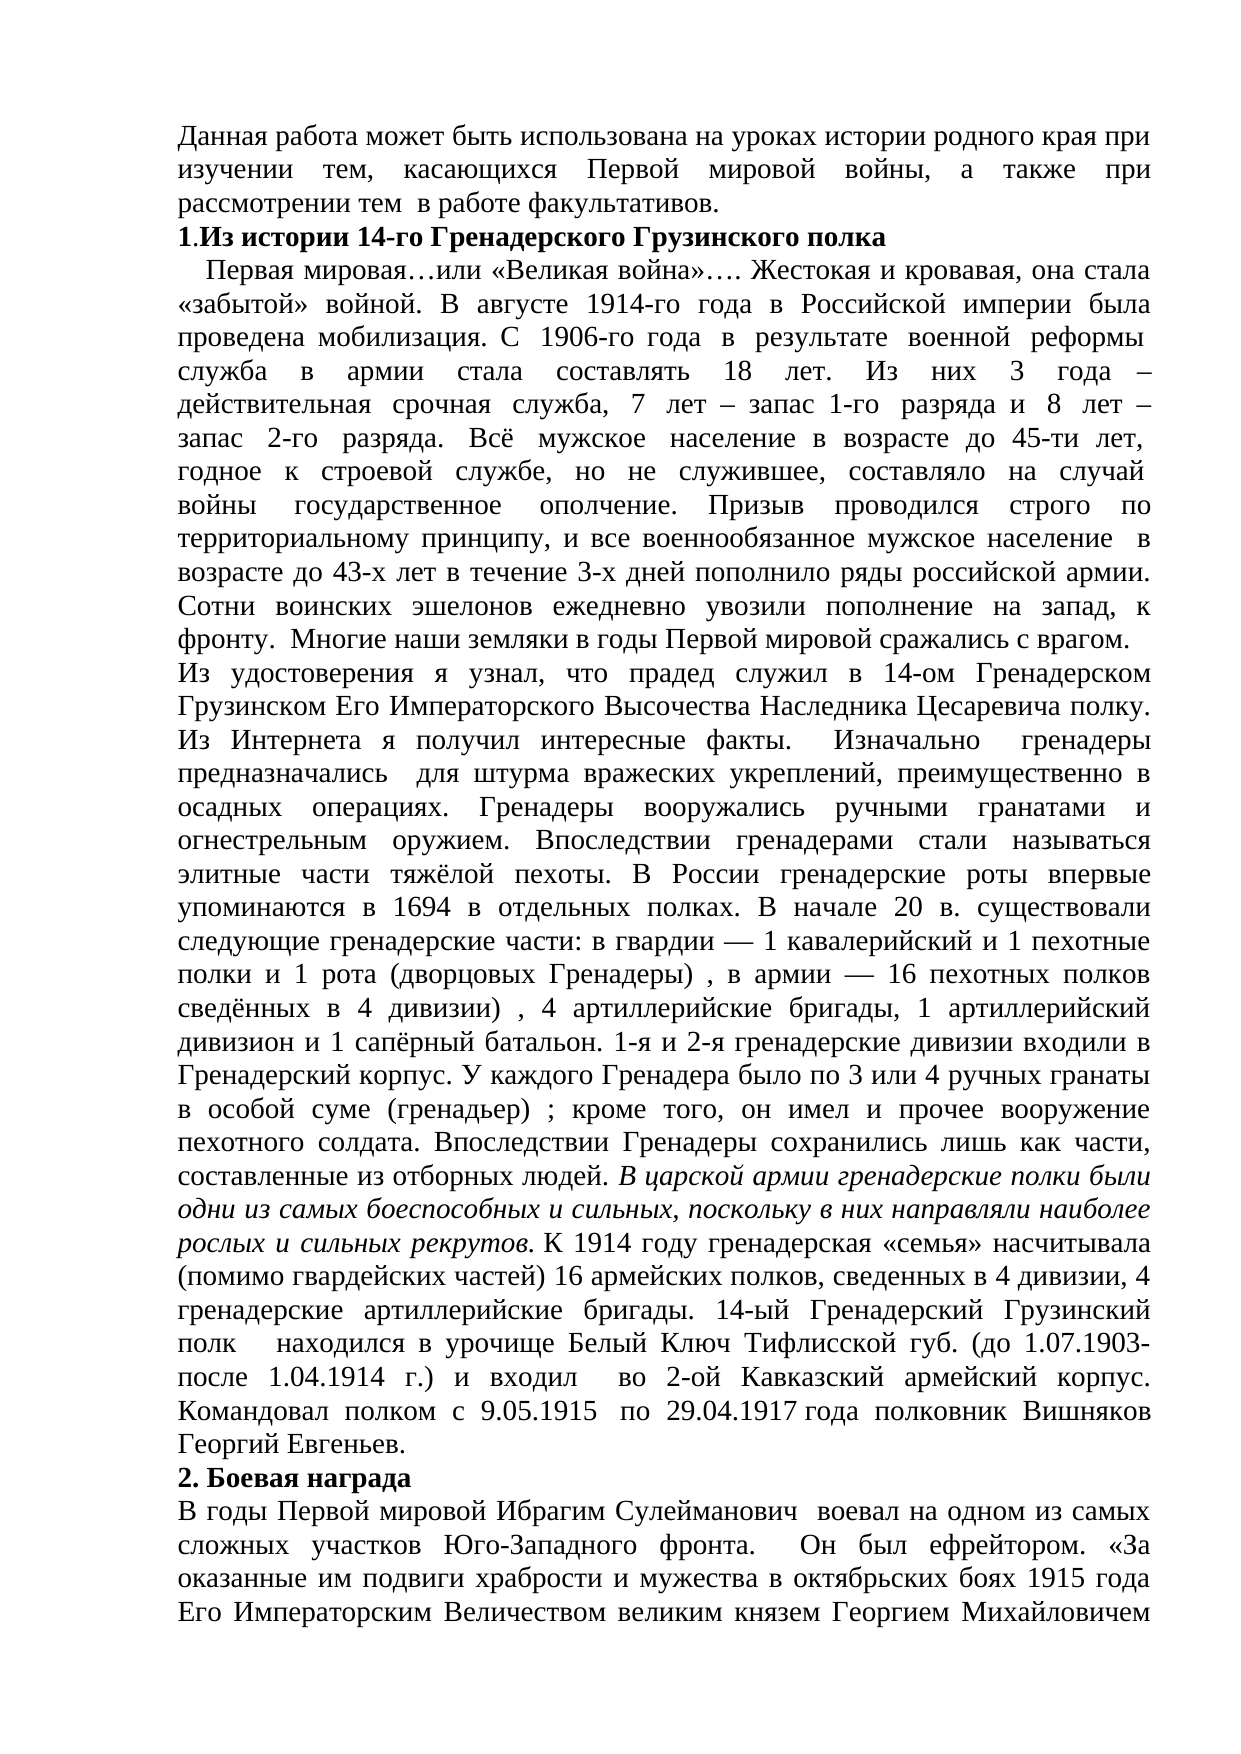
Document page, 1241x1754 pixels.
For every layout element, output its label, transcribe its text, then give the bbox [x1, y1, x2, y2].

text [177, 1493, 1152, 1627]
text 1.Из истории 14-го Гренадерского Грузинского полка [177, 219, 1152, 252]
text Из удостоверения я узнал, что прадед служил в 14-ом Гренадерском Грузинском Его Императорского Высочества Наследника Цесаревича полку. Из Интернета я получил интересные факты. Изначально гренадеры предназначались для штурма вражеских укреплений, преимущественно в осадных операциях. Гренадеры вооружались ручными гранатами и огнестрельным оружием. Впоследствии гренадерами стали называться элитные части тяжёлой пехоты. В России гренадерские роты впервые упоминаются в 1694 в отдельных полках. В начале 20 в. существовали следующие гренадерские части: в гвардии — 1 кавалерийский и 1 пехотные полки и 1 рота (дворцовых Гренадеры) , в армии — 16 пехотных полков сведённых в 4 дивизии) , 4 артиллерийские бригады, 1 артиллерийский дивизион и 1 сапёрный батальон. 1-я и 2-я гренадерские дивизии входили в Гренадерский корпус. У каждого Гренадера было по 3 или 4 ручных гранаты в особой суме (гренадьер) ; кроме того, он имел и прочее вооружение пехотного солдата. Впоследствии Гренадеры сохранились лишь как части, составленные из отборных людей. В царской армии гренадерские полки были одни из самых боеспособных и сильных, поскольку в них направляли наиболее рослых и сильных рекрутов. К 1914 году гренадерская «семья» насчитывала (помимо гвардейских частей) 16 армейских полков, сведенных в 4 дивизии, 4 гренадерские артиллерийские бригады. 14-ый Гренадерский Грузинский полк находился в урочище Белый Ключ Тифлисской губ. (до 1.07.1903-после 1.04.1914 г.) и входил во 2-ой Кавказский армейский корпус. Командовал полком с 9.05.1915 по 29.04.1917 года полковник Вишняков Георгий Евгеньев. [177, 655, 1152, 1460]
text Данная работа может быть использована на уроках истории родного края при изучении тем, касающихся Первой мировой войны, а также при рассмотрении тем в работе факультативов. [177, 118, 1152, 219]
text 2. Боевая награда [177, 1460, 1152, 1493]
text Первая мировая…или «Великая война»…. Жестокая и кровавая, она стала «забытой» войной. В августе 1914-го года в Российской империи была проведена мобилизация. С 1906-го года в результате военной реформы служба в армии стала составлять 18 лет. Из них 3 года – действительная срочная служба, 7 лет – запас 1-го разряда и 8 лет – запас 2-го разряда. Всё мужское население в возрасте до 45-ти лет, годное к строевой службе, но не служившее, составляло на случай войны государственное ополчение. Призыв проводился строго по территориальному принципу, и все военнообязанное мужское население в возрасте до 43-х лет в течение 3-х дней пополнило ряды российской армии. Сотни воинских эшелонов ежедневно увозили пополнение на запад, к фронту. Многие наши земляки в годы Первой мировой сражались с врагом. [177, 252, 1152, 655]
